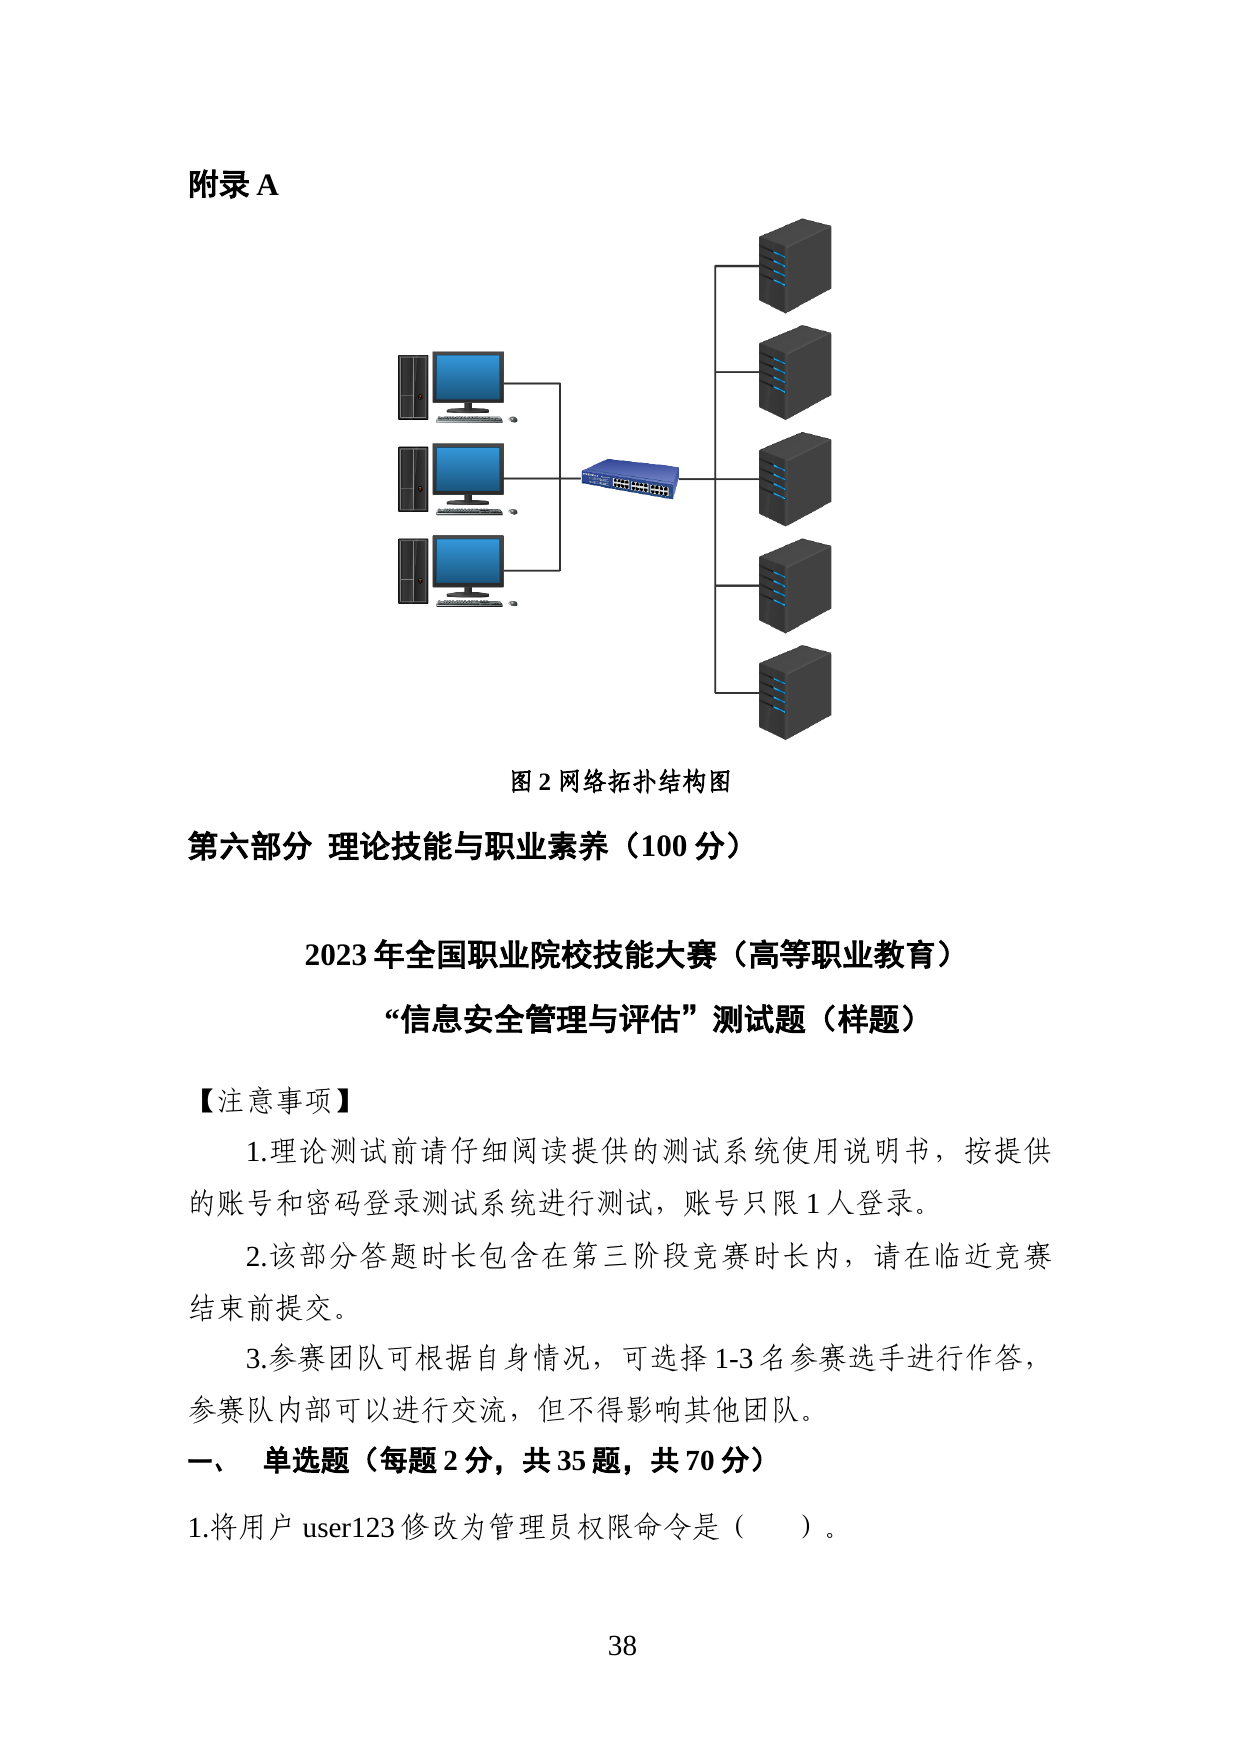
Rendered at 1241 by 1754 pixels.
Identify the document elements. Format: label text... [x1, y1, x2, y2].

text 1.将用户user123修改为管理员权限命令是（ ）。 [187, 1494, 1053, 1559]
subtitle 附录A [187, 150, 1053, 215]
subtitle 第六部分 理论技能与职业素养（100分） [187, 812, 1053, 877]
text 【注意事项】 [187, 1082, 1053, 1116]
text 图2 网络拓扑结构图 [187, 764, 1053, 796]
list 单选题（每题2分，共35题，共70分） [187, 1441, 1053, 1476]
text 2023年全国职业院校技能大赛（高等职业教育） [187, 921, 1053, 985]
picture [384, 215, 856, 747]
text 3.参赛团队可根据自身情况，可选择1-3名参赛选手进行作答，参赛队内部可以进行交流，但不得影响其他团队。 [187, 1339, 1053, 1424]
text 1.理论测试前请仔细阅读提供的测试系统使用说明书，按提供的账号和密码登录测试系统进行测试，账号只限1人登录。 [187, 1132, 1053, 1220]
list “信息安全管理与评估”测试题（样题） [262, 985, 1053, 1050]
text 2.该部分答题时长包含在第三阶段竞赛时长内，请在临近竞赛结束前提交。 [187, 1237, 1053, 1323]
